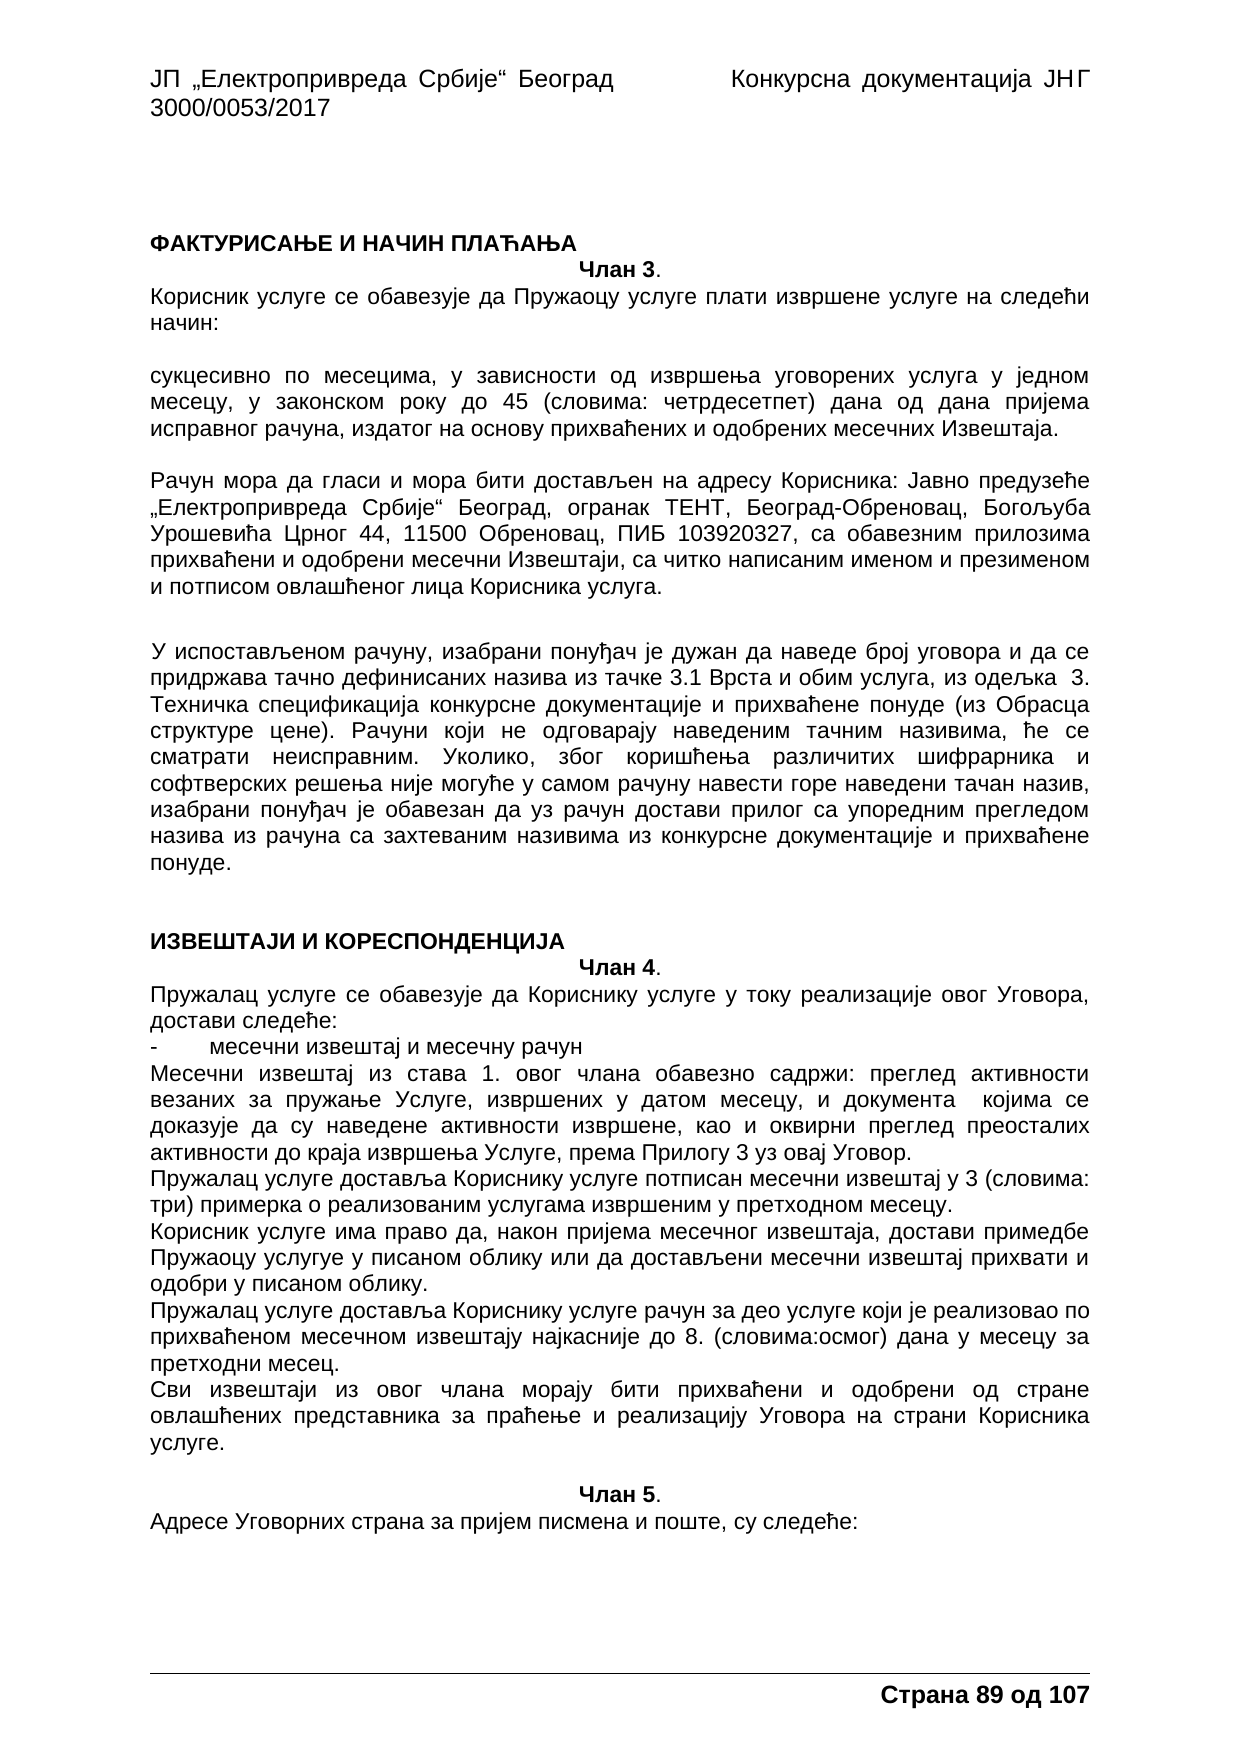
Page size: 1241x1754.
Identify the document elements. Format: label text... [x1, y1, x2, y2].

text ИЗВЕШТАЈИ И КОРЕСПОНДЕНЦИЈА [150, 928, 1090, 954]
text Адресе Уговорних страна за пријем писмена и поште, су следеће: [150, 1508, 1090, 1534]
text Члан 4. [150, 954, 1090, 981]
text Месечни извештај из става 1. овог члана обавезно садржи: преглед активности везаних за пружање Услуге, извршених у датом месецу, и документа којима се доказује да су наведене активности извршене, као и оквирни преглед преосталих активности до краја извршења Услуге, према Прилогу 3 уз овај Уговор. [150, 1059, 1090, 1165]
text Пружалац услуге доставља Кориснику услуге рачун за део услуге који је реализовао по прихваћеном месечном извештају најкасније до 8. (словима:осмог) дана у месецу за претходни месец. [150, 1297, 1090, 1376]
text сукцесивно по месецима, у зависности од извршења уговорених услуга у једном месецу, у законском року до 45 (словима: четрдесетпет) дана од дана пријема исправног рачуна, издатог на основу прихваћених и одобрених месечних Извештаја. [150, 362, 1090, 441]
text - месечни извештај и месечну рачун [150, 1033, 1090, 1059]
text Сви извештаји из овог члана морају бити прихваћени и одобрени од стране овлашћених представника за праћење и реализацију Уговора на страни Корисника услуге. [150, 1376, 1090, 1455]
text ФАКТУРИСАЊЕ И НАЧИН ПЛАЋАЊА [150, 230, 1090, 256]
text Пружалац услуге се обавезује да Кориснику услуге у току реализације овог Уговора, достави следеће: [150, 981, 1090, 1033]
subtitle У испостављеном рачуну, изабрани понуђач је дужан да наведе број уговора и да се придржава тачно дефинисаних назива из тачке 3.1 Врста и обим услуга, из одељка 3. Техничка спецификација конкурсне документације и прихваћене понуде (из Обрасца структуре цене). Рачуни који не одговарају наведеним тачним називима, ће се сматрати неисправним. Уколико, због коришћења различитих шифрарника и софтверских решења није могуће у самом рачуну навести горе наведени тачан назив, изабрани понуђач је обавезан да уз рачун достави прилог са упоредним прегледом назива из рачуна са захтеваним називима из конкурсне документације и прихваћене понуде. [150, 638, 1090, 875]
text Пружалац услуге доставља Кориснику услуге потписан месечни извештај у 3 (словима: три) примерка о реализованим услугама извршеним у претходном месецу. [150, 1165, 1090, 1218]
text Корисник услуге се обавезује да Пружаоцу услуге плати извршене услуге на следећи начин: [150, 283, 1090, 336]
text Члан 5. [150, 1481, 1090, 1508]
text Корисник услуге има право да, након пријема месечног извештаја, достави примедбе Пружаоцу услугуе у писаном облику или да достављени месечни извештај прихвати и одобри у писаном облику. [150, 1218, 1090, 1297]
text Члан 3. [150, 256, 1090, 283]
text Рачун мора да гласи и мора бити достављен на адресу Корисника: Јавно предузеће „Електропривреда Србије“ Београд, огранак ТЕНТ, Београд-Обреновац, Богољуба Урошевића Црног 44, 11500 Обреновац, ПИБ 103920327, са обавезним прилозима прихваћени и одобрени месечни Извештаји, са читко написаним именом и презименом и потписом овлашћеног лица Корисника услуга. [150, 467, 1090, 599]
